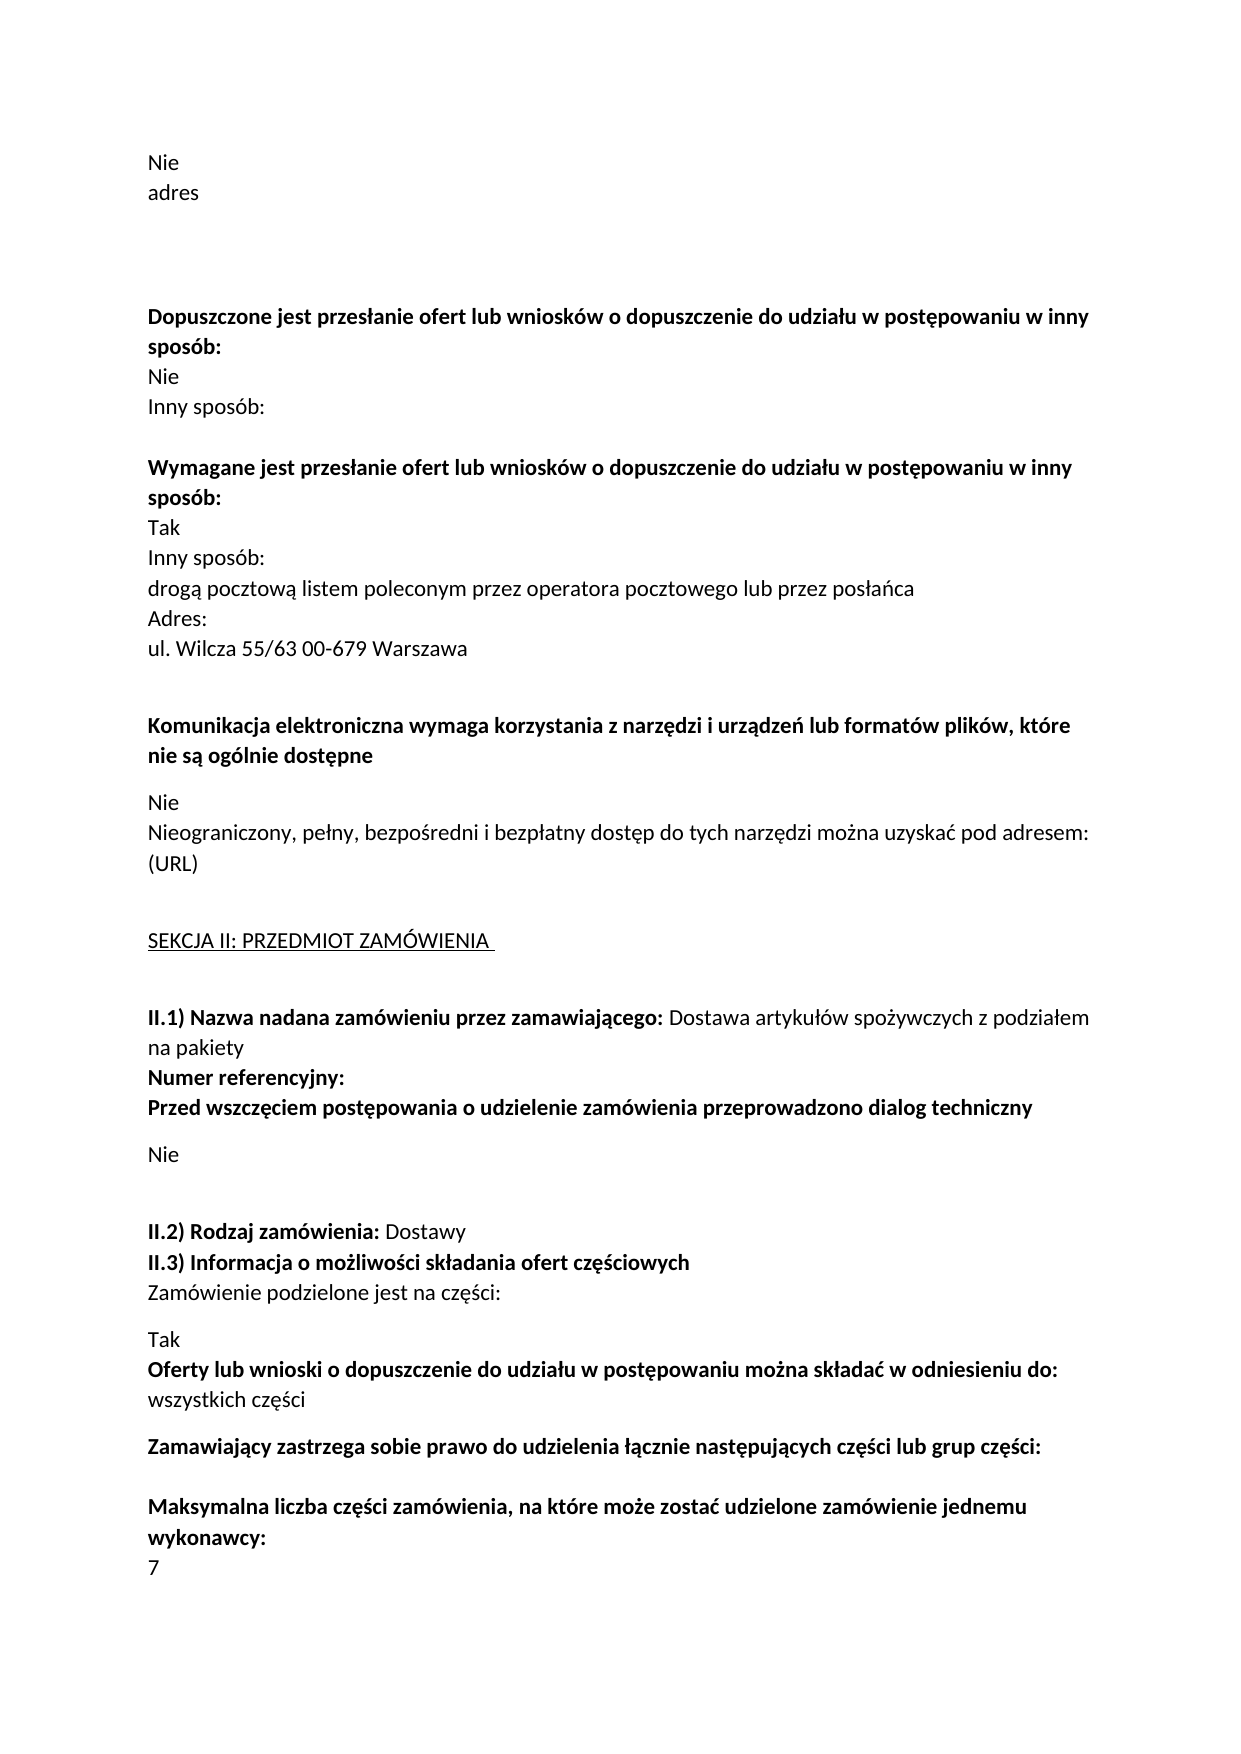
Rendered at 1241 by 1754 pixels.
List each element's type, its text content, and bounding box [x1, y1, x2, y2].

text II.2) Rodzaj zamówienia: Dostawy II.3) Informacja o możliwości składania ofert częściowych Zamówienie podzielone jest na części: [148, 1187, 1093, 1306]
text Nie [148, 1140, 1093, 1168]
text SEKCJA II: PRZEDMIOT ZAMÓWIENIA [148, 926, 1093, 954]
text Dopuszczone jest przesłanie ofert lub wniosków o dopuszczenie do udziału w postępowaniu w inny sposób: Nie Inny sposób: Wymagane jest przesłanie ofert lub wniosków o dopuszczenie do udziału w postępowaniu w inny sposób: Tak Inny sposób: drogą pocztową listem poleconym przez operatora pocztowego lub przez posłańca Adres: ul. Wilcza 55/63 00-679 Warszawa [148, 302, 1093, 662]
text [148, 1432, 1093, 1581]
text Nie adres [148, 148, 1093, 236]
text Tak Oferty lub wnioski o dopuszczenie do udziału w postępowaniu można składać w odniesieniu do: wszystkich części [148, 1325, 1093, 1413]
text Nie Nieograniczony, pełny, bezpośredni i bezpłatny dostęp do tych narzędzi można uzyskać pod adresem: (URL) [148, 788, 1093, 907]
text II.1) Nazwa nadana zamówieniu przez zamawiającego: Dostawa artykułów spożywczych z podziałem na pakiety Numer referencyjny: Przed wszczęciem postępowania o udzielenie zamówienia przeprowadzono dialog techniczny [148, 973, 1093, 1121]
text Komunikacja elektroniczna wymaga korzystania z narzędzi i urządzeń lub formatów plików, które nie są ogólnie dostępne [148, 681, 1093, 769]
